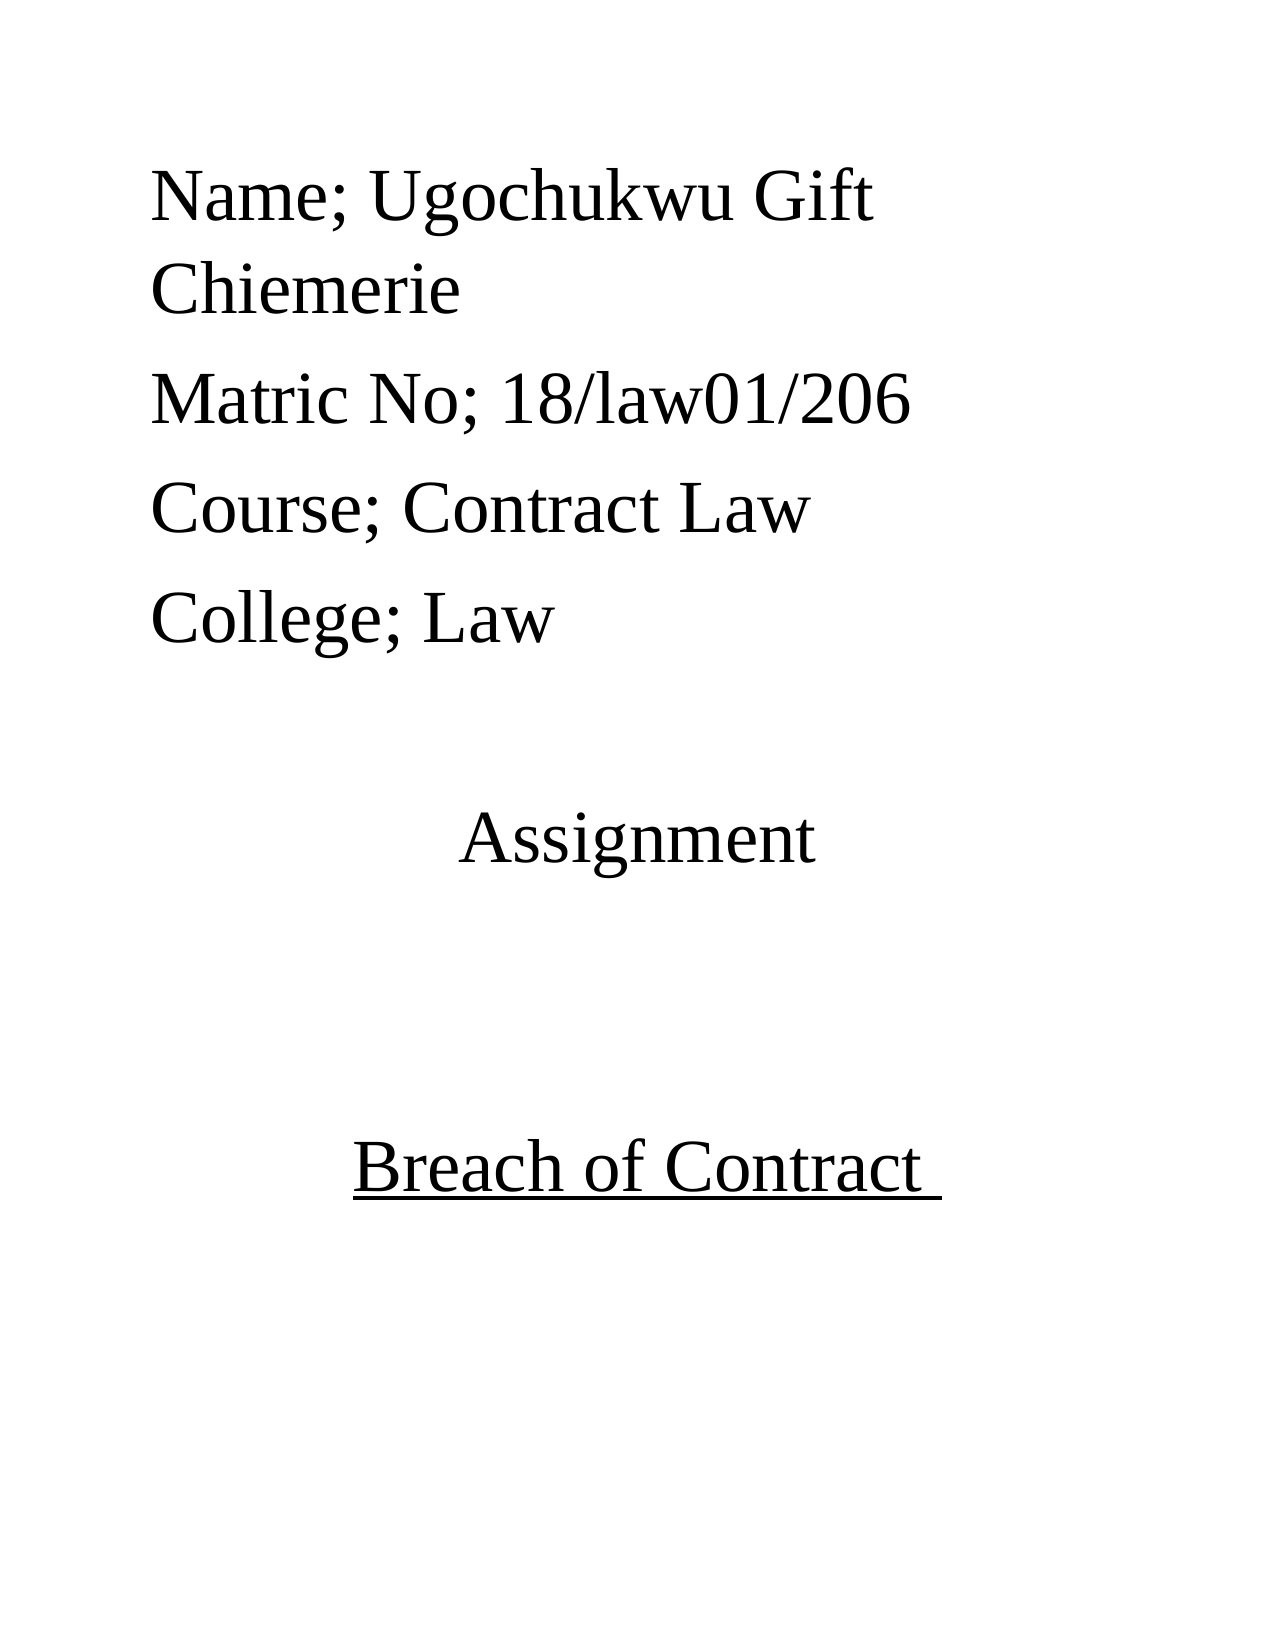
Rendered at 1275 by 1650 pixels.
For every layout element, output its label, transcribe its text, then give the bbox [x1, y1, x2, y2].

text Matric No; 18/law01/206 [150, 353, 1125, 439]
text Assignment [150, 792, 1125, 878]
text Course; Contract Law [150, 463, 1125, 549]
text Breach of Contract [150, 1121, 1125, 1208]
text College; Law [150, 572, 1125, 659]
text Name; Ugochukwu Gift Chiemerie [150, 150, 1125, 329]
